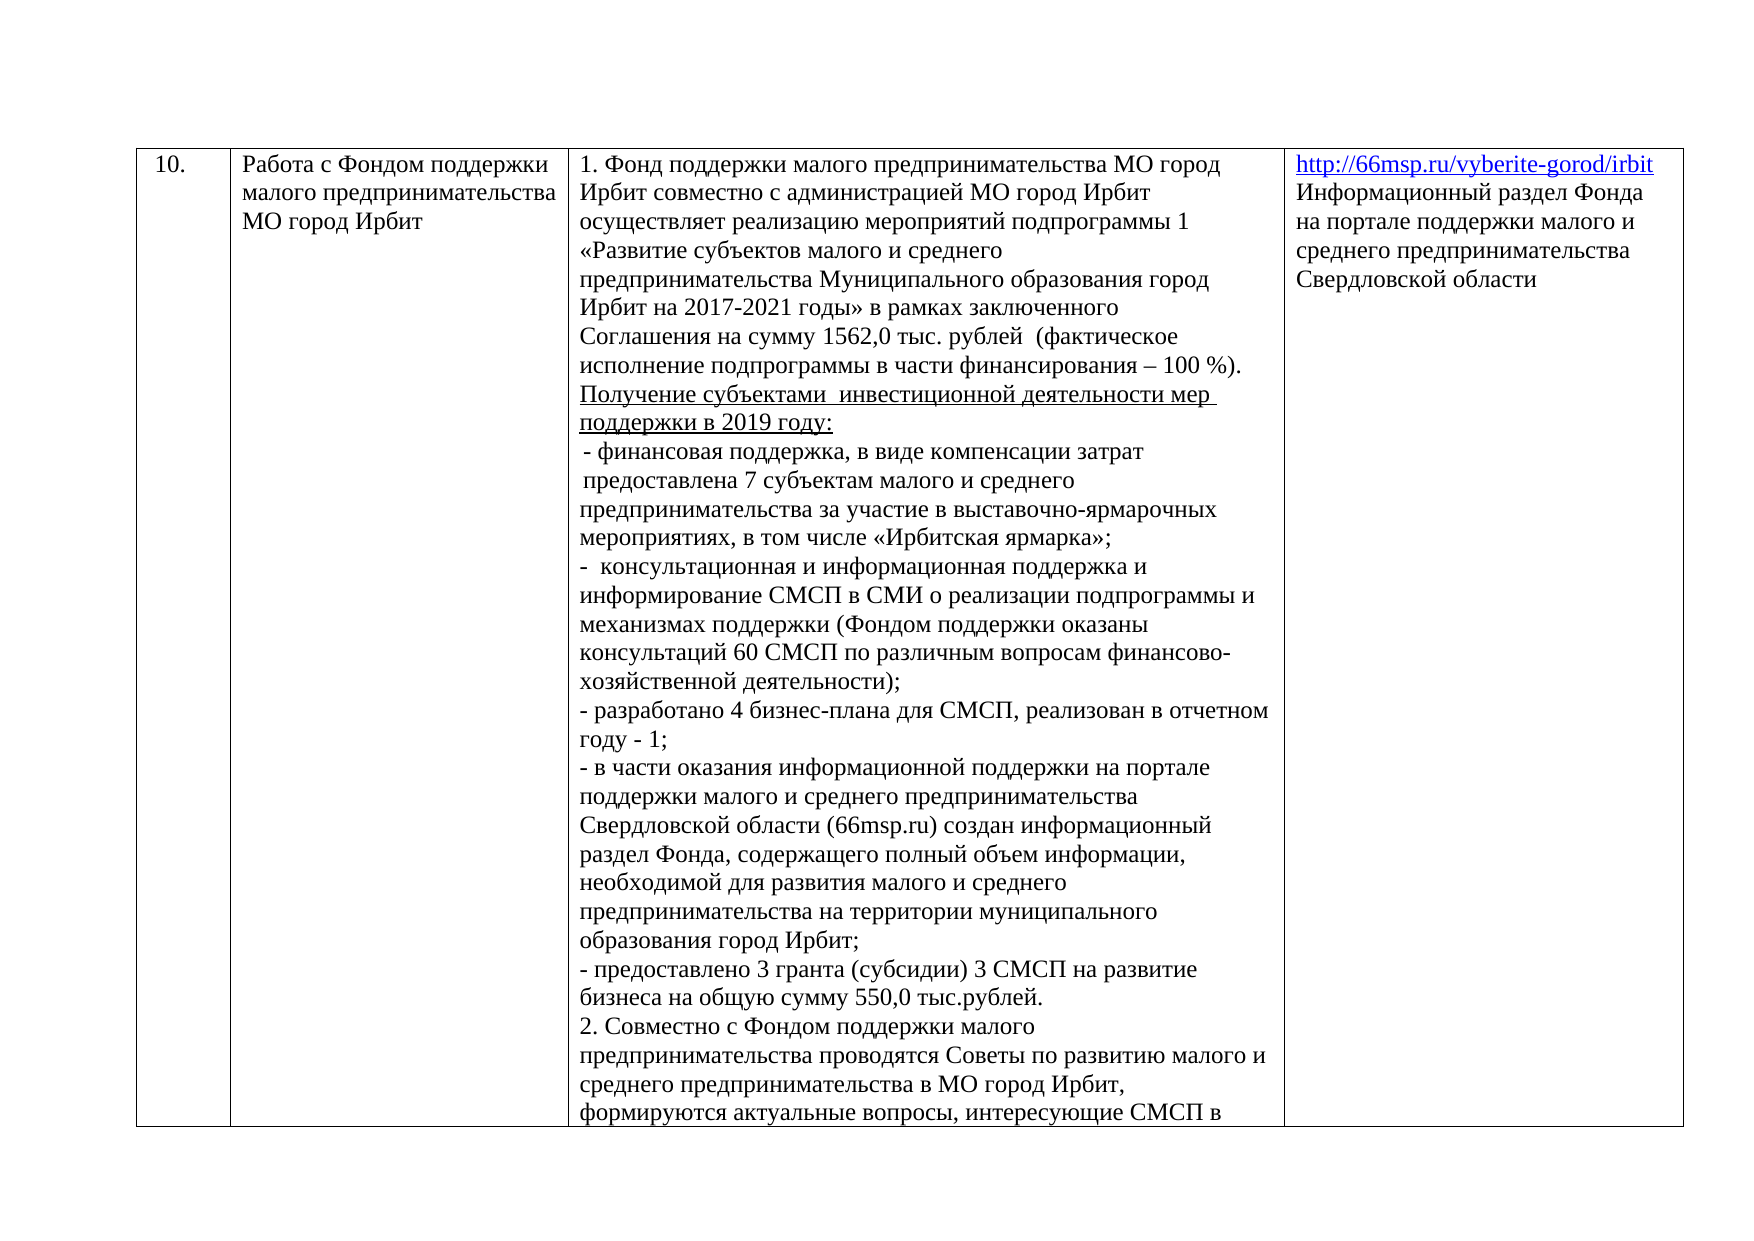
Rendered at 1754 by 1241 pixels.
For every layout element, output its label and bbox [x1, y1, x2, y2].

table_cell [137, 149, 230, 1126]
table_cell [569, 149, 1284, 1126]
table_cell [1285, 149, 1683, 1126]
table_cell [231, 149, 568, 1126]
